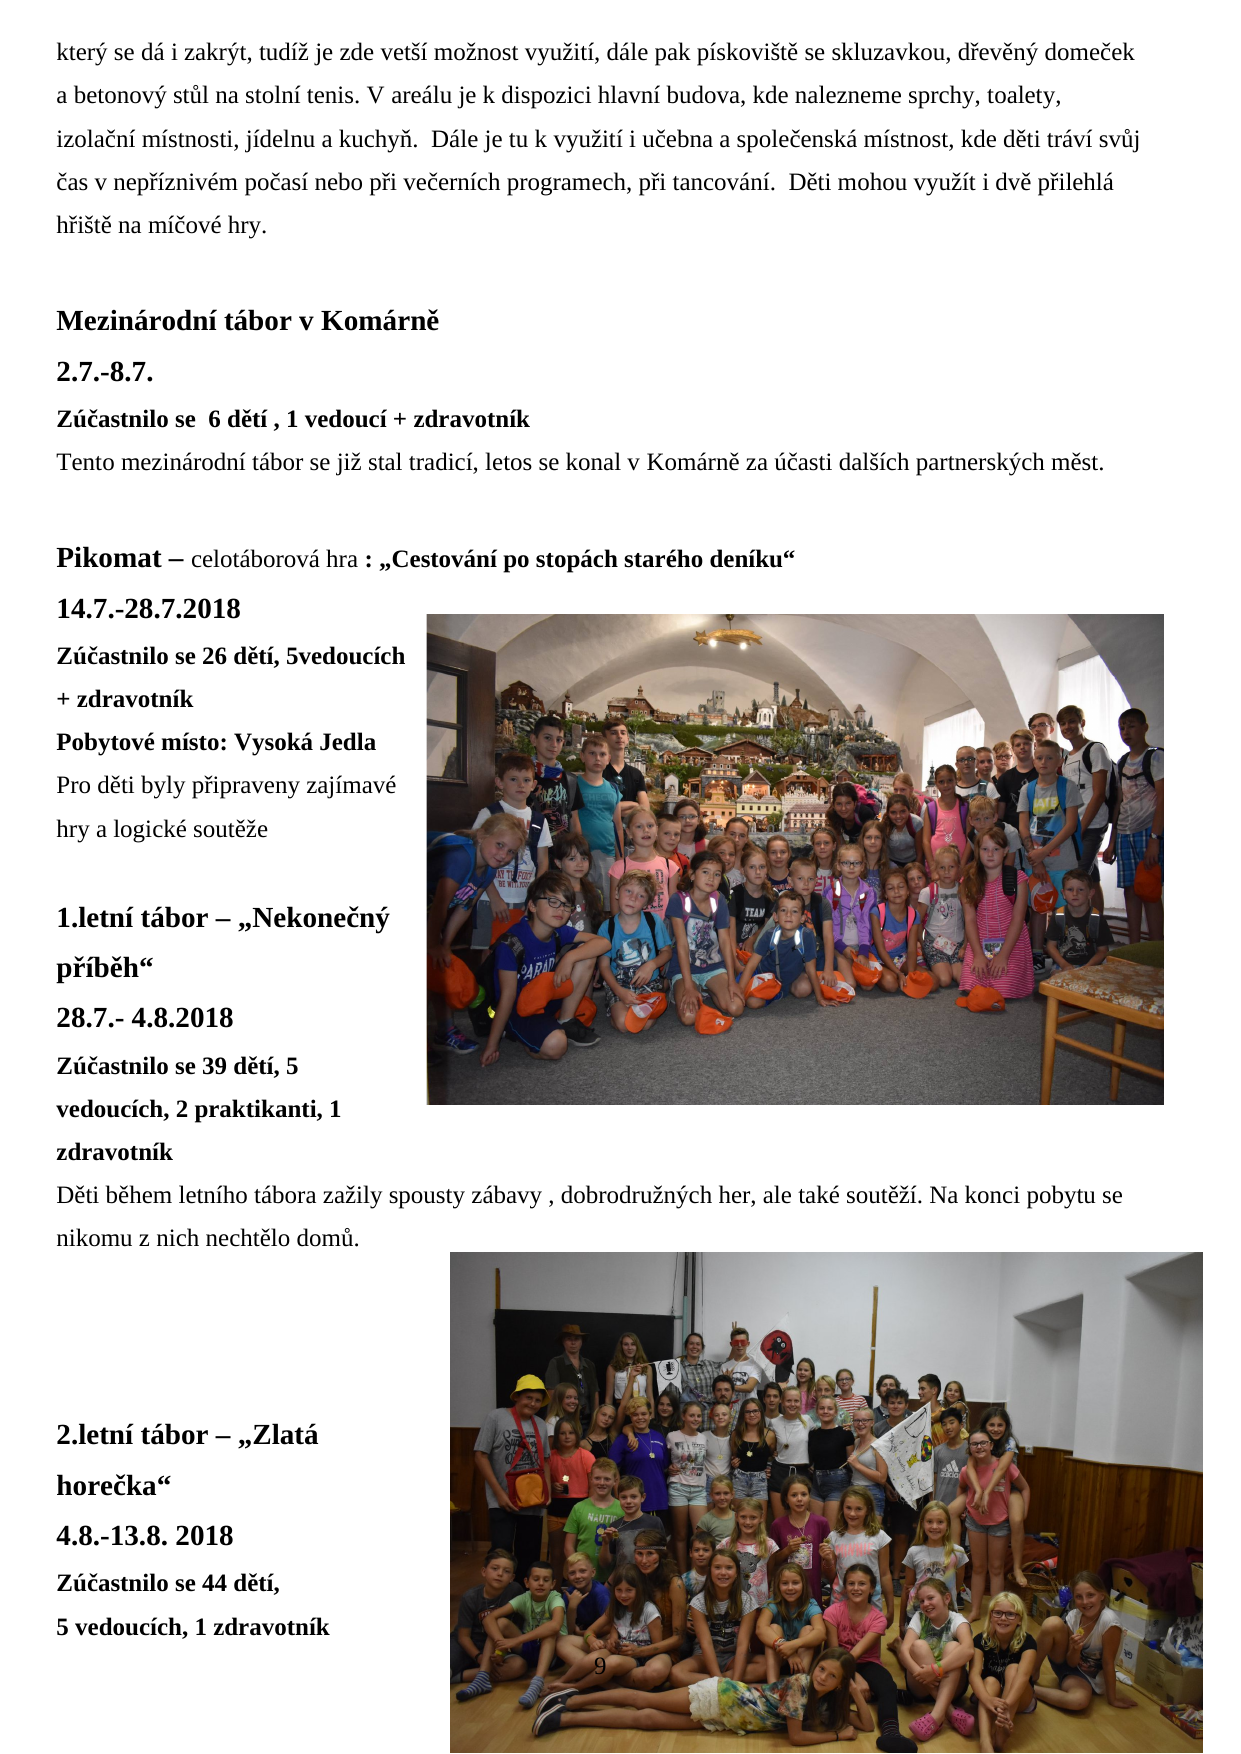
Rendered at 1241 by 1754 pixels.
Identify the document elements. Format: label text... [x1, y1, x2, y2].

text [56, 37, 1144, 239]
text 2.7.-8.7. [56, 354, 1144, 387]
text 28.7.- 4.8.2018 [56, 1001, 426, 1034]
picture [426, 614, 1164, 1105]
text 4.8.-13.8. 2018 [56, 1518, 450, 1552]
text Mezinárodní tábor v Komárně [56, 303, 1144, 337]
text Zúčastnilo se 26 dětí, 5vedoucích + zdravotník [56, 641, 426, 713]
text Pro děti byly připraveny zajímavé hry a logické soutěže [56, 771, 426, 842]
text Pobytové místo: Vysoká Jedla [56, 727, 426, 756]
text Zúčastnilo se 44 dětí, [56, 1568, 450, 1597]
text 1.letní tábor – „Nekonečný příběh“ [56, 900, 426, 984]
text Zúčastnilo se 39 dětí, 5 vedoucích, 2 praktikanti, 1 zdravotník [56, 1051, 1144, 1166]
picture [450, 1252, 1203, 1753]
text Děti během letního tábora zažily spousty zábavy , dobrodružných her, ale také soutěží. Na konci pobytu se nikomu z nich nechtělo domů. [56, 1180, 1144, 1252]
text Tento mezinárodní tábor se již stal tradicí, letos se konal v Komárně za účasti dalších partnerských měst. [56, 447, 1144, 476]
text 2.letní tábor – „Zlatá horečka“ [56, 1417, 450, 1501]
text 5 vedoucích, 1 zdravotník [56, 1612, 450, 1640]
text 14.7.-28.7.2018 [56, 591, 1144, 624]
text Zúčastnilo se 6 dětí , 1 vedoucí + zdravotník [56, 404, 1144, 433]
text Pikomat – celotáborová hra : „Cestování po stopách starého deníku“ [56, 541, 1144, 574]
